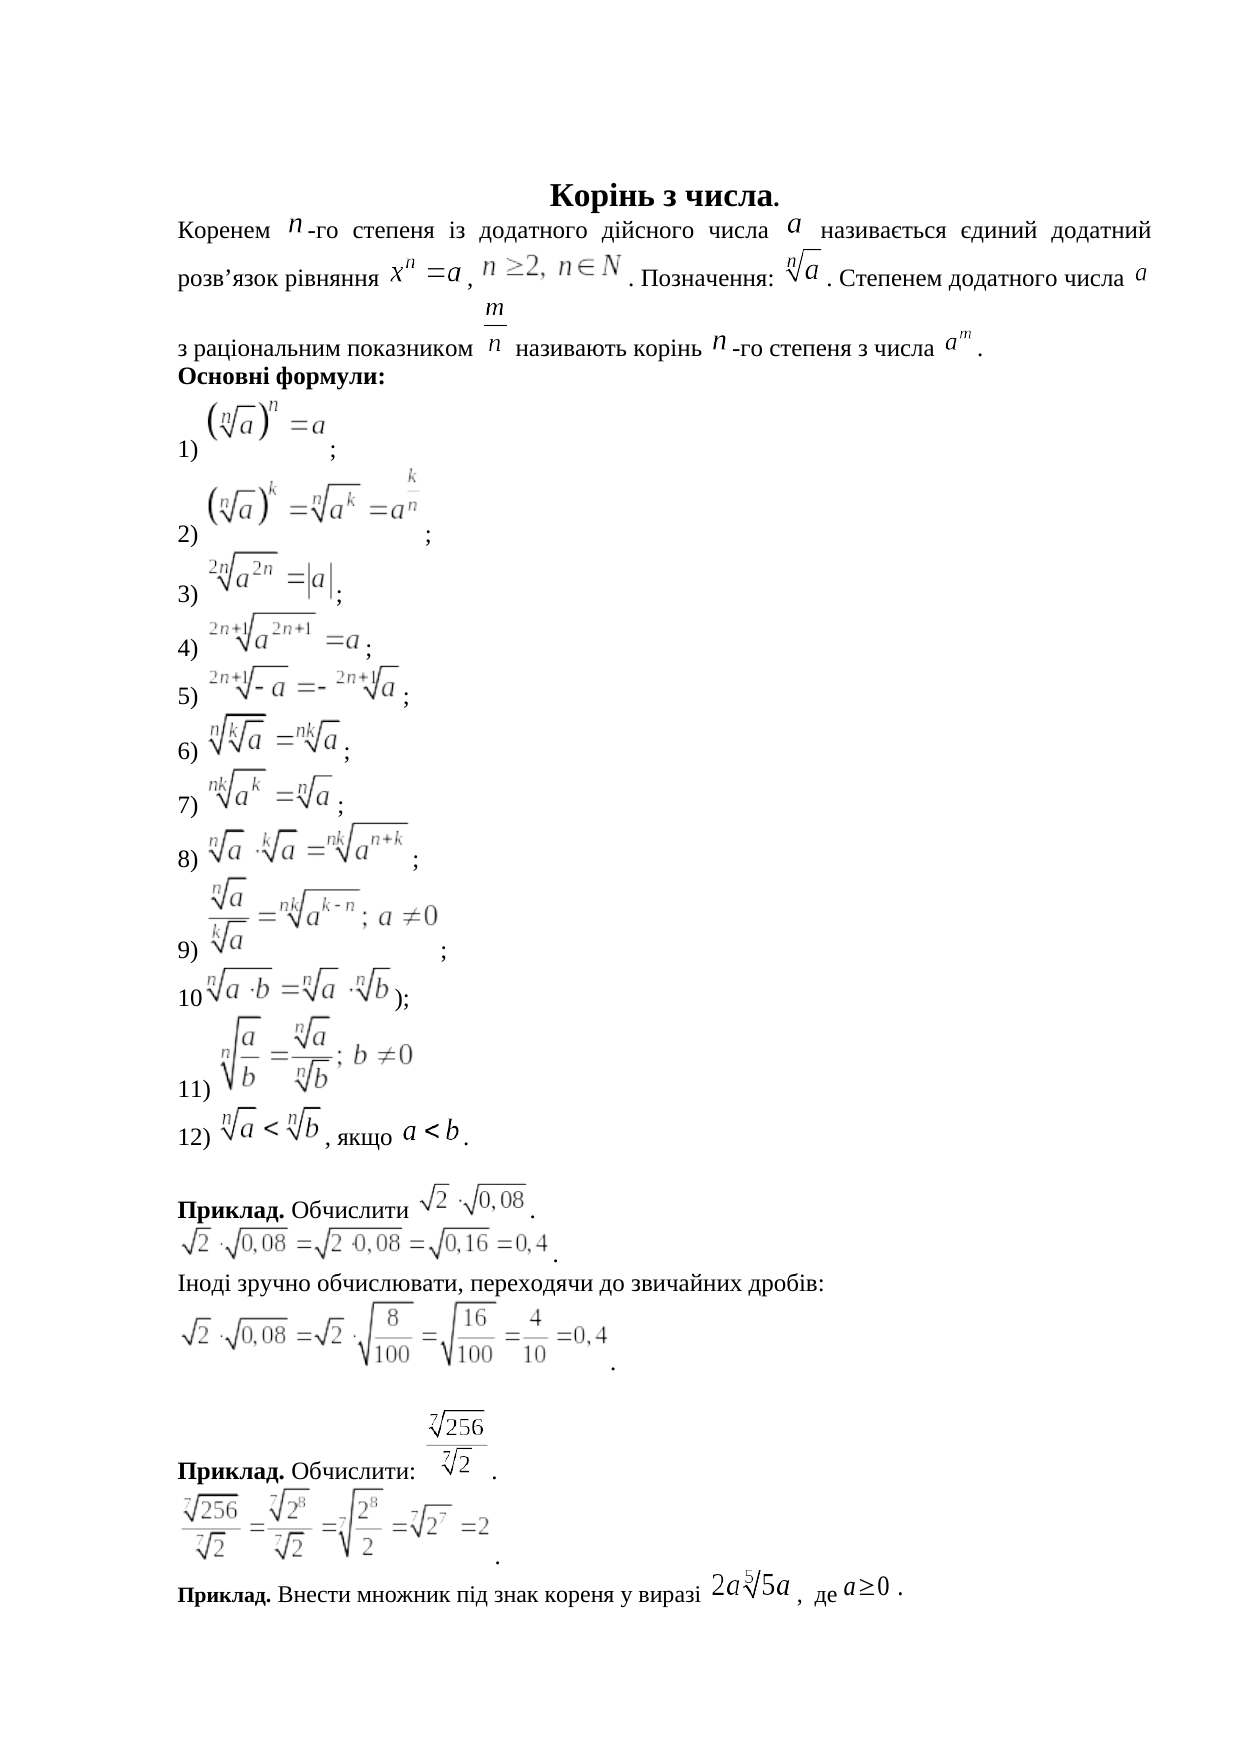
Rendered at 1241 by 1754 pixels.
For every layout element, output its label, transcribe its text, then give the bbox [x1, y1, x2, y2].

text Основні формули: [177, 361, 1152, 390]
text 4) ; [177, 608, 1152, 662]
text Приклад. Внести множник під знак кореня у виразі , де [177, 1570, 1152, 1610]
text Приклад. Обчислити: . [177, 1404, 1152, 1485]
text 11) [177, 1012, 1152, 1103]
text . [177, 1485, 1152, 1570]
text Корінь з числа. [177, 176, 1152, 214]
text 12) , якщо . [177, 1103, 1152, 1151]
text 5) ; [177, 662, 1152, 709]
text 2) ; [177, 463, 1152, 548]
text 1) ; [177, 390, 1152, 463]
text . [177, 1224, 1152, 1268]
text Приклад. Обчислити . [177, 1179, 1152, 1224]
text 10); [177, 964, 1152, 1012]
text Іноді зручно обчислювати, переходячи до звичайних дробів: [177, 1268, 1152, 1297]
text 6) ; [177, 709, 1152, 765]
text Коренем -го степеня із додатного дійсного числа називається єдиний додатний розв’язок рівняння , . Позначення: . Степенем додатного числа з раціональним показником називають корінь -го степеня з числа . [177, 214, 1152, 361]
text 3) ; [177, 548, 1152, 608]
text 9) ; [177, 873, 1152, 964]
text . [177, 1297, 1152, 1376]
text 7) ; [177, 765, 1152, 819]
text 8) ; [177, 819, 1152, 873]
